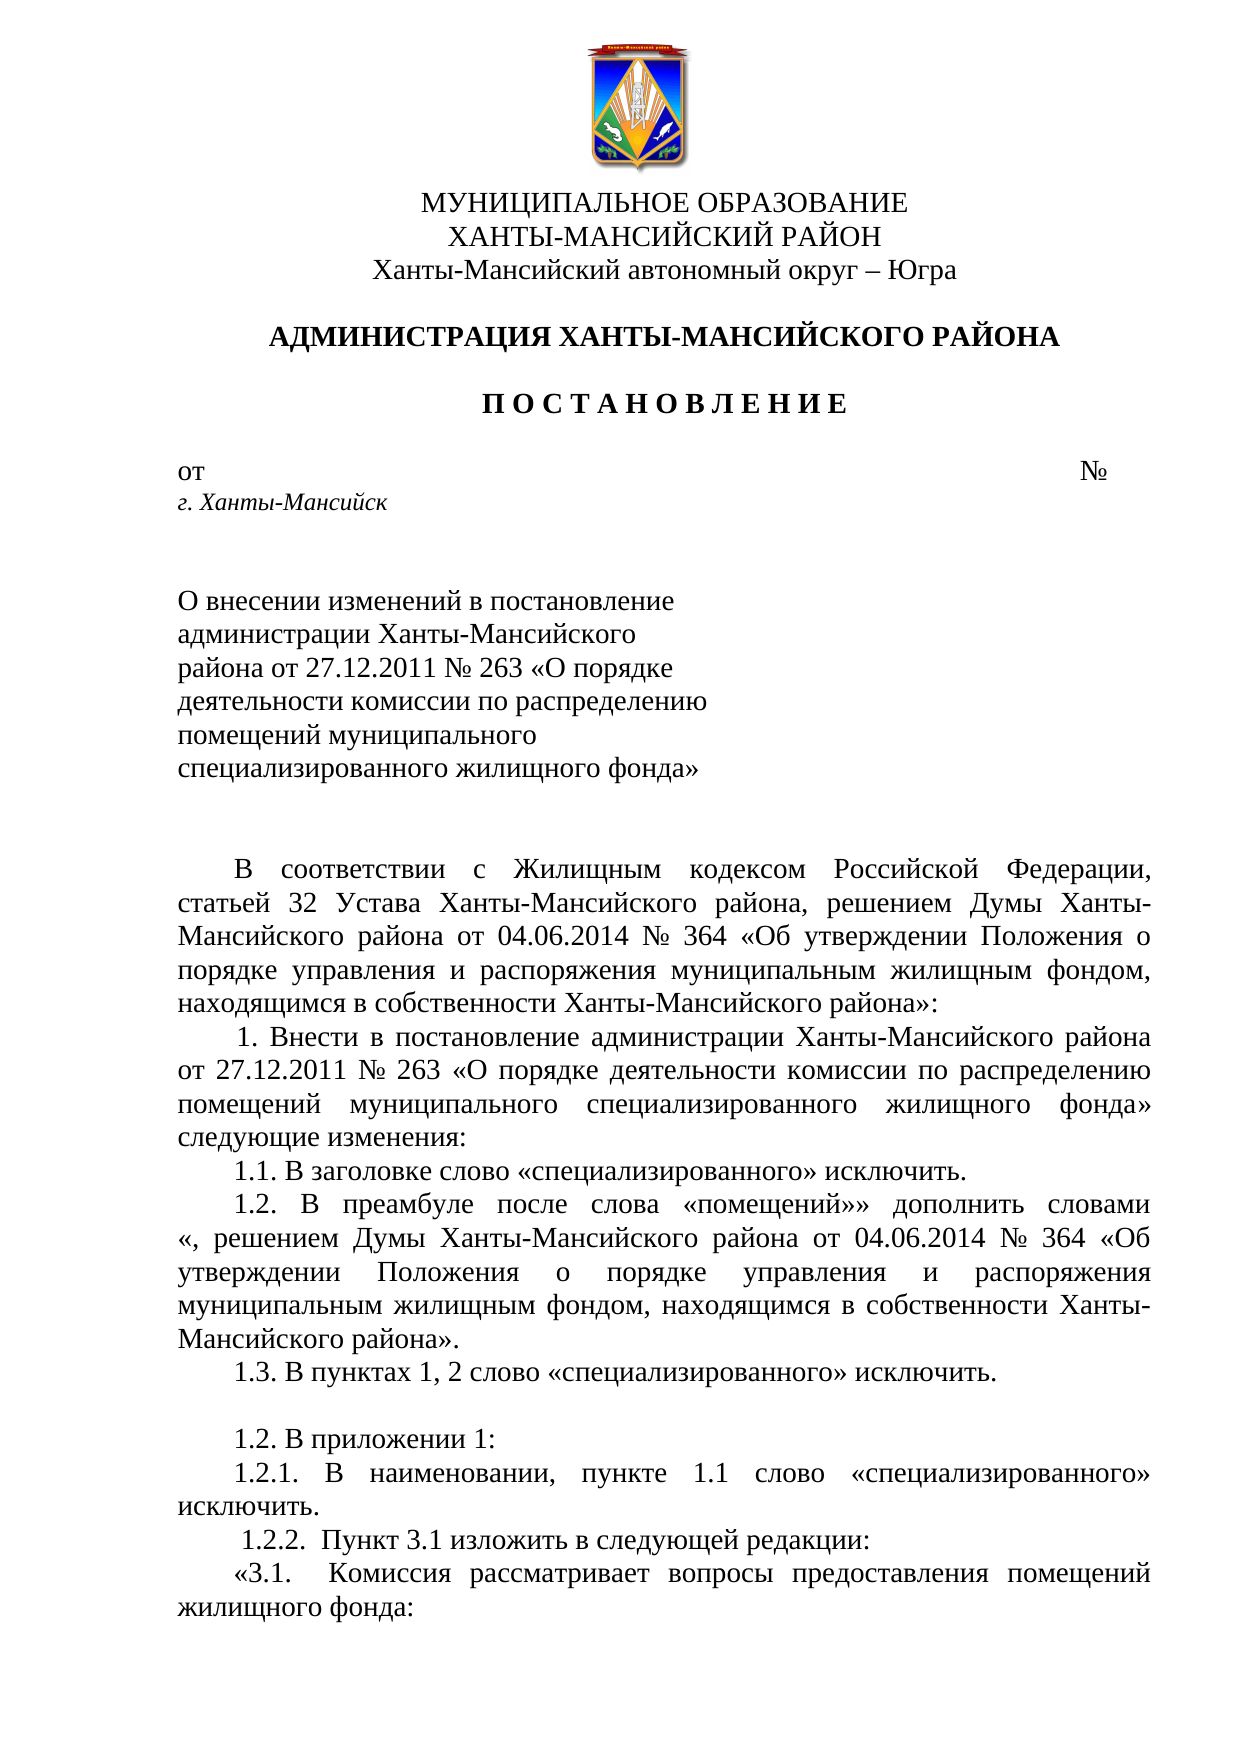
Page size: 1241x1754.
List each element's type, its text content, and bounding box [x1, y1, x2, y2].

text 1.3. В пунктах 1, 2 слово «специализированного» исключить. [177, 1354, 1152, 1388]
text ХАНТЫ-МАНСИЙСКИЙ РАЙОН [177, 219, 1152, 252]
text от № [177, 453, 1152, 487]
text района от 27.12.2011 № 263 «О порядке [177, 650, 1152, 683]
text специализированного жилищного фонда» [177, 751, 1152, 784]
text 1.1. В заголовке слово «специализированного» исключить. [177, 1153, 1152, 1187]
text В соответствии с Жилищным кодексом Российской Федерации, статьей 32 Устава Ханты-Мансийского района, решением Думы Ханты-Мансийского района от 04.06.2014 № 364 «Об утверждении Положения о порядке управления и распоряжения муниципальным жилищным фондом, находящимся в собственности Ханты-Мансийского района»: [177, 851, 1152, 1019]
text администрации Ханты-Мансийского [177, 616, 1152, 650]
text П О С Т А Н О В Л Е Н И Е [177, 386, 1152, 420]
text «3.1. Комиссия рассматривает вопросы предоставления помещений жилищного фонда: [177, 1556, 1152, 1623]
text АДМИНИСТРАЦИЯ ХАНТЫ-МАНСИЙСКОГО РАЙОНА [177, 319, 1152, 353]
text 1.2.2. Пункт 3.1 изложить в следующей редакции: [177, 1522, 1152, 1556]
text 1. Внести в постановление администрации Ханты-Мансийского района от 27.12.2011 № 263 «О порядке деятельности комиссии по распределению помещений муниципального специализированного жилищного фонда» следующие изменения: [177, 1019, 1152, 1153]
text 1.2.1. В наименовании, пункте 1.1 слово «специализированного» исключить. [177, 1455, 1152, 1522]
text Ханты-Мансийский автономный округ – Югра [177, 252, 1152, 286]
text 1.2. В преамбуле после слова «помещений»» дополнить словами «, решением Думы Ханты-Мансийского района от 04.06.2014 № 364 «Об утверждении Положения о порядке управления и распоряжения муниципальным жилищным фондом, находящимся в собственности Ханты-Мансийского района». [177, 1187, 1152, 1354]
text 1.2. В приложении 1: [177, 1421, 1152, 1455]
text г. Ханты-Мансийск [177, 487, 1152, 516]
text деятельности комиссии по распределению [177, 683, 1152, 717]
text помещений муниципального [177, 717, 1152, 751]
text МУНИЦИПАЛЬНОЕ ОБРАЗОВАНИЕ [177, 185, 1152, 219]
text О внесении изменений в постановление [177, 583, 1152, 616]
